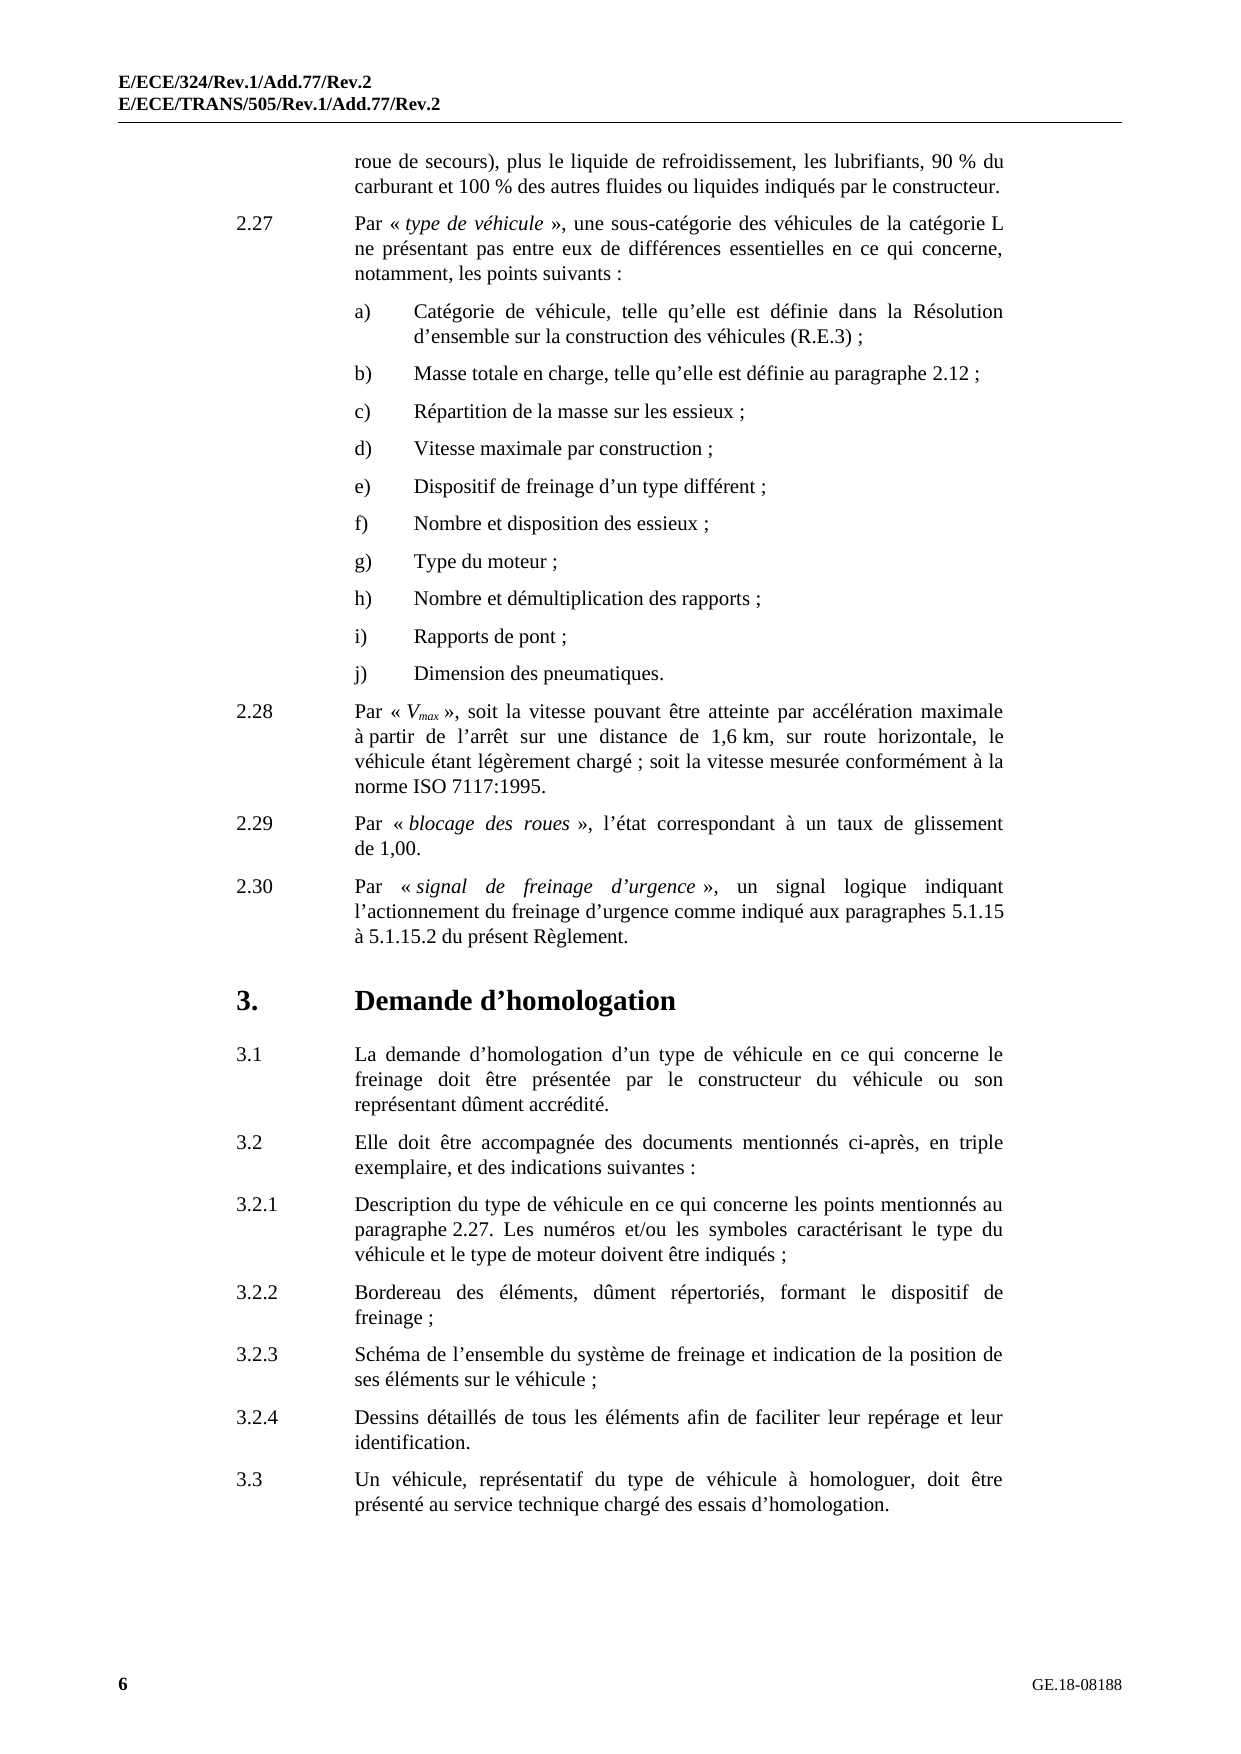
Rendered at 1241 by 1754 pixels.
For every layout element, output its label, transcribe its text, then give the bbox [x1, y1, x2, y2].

text 2.30 Par « signal de freinage d’urgence », un signal logique indiquant l’actionnement du freinage d’urgence comme indiqué aux paragraphes 5.1.15 à 5.1.15.2 du présent Règlement. [236, 873, 1004, 948]
text 3.2 Elle doit être accompagnée des documents mentionnés ci-après, en triple exemplaire, et des indications suivantes : [236, 1129, 1004, 1179]
text 3.3 Un véhicule, représentatif du type de véhicule à homologuer, doit être présenté au service technique chargé des essais d’homologation. [236, 1466, 1004, 1516]
text 3.2.3 Schéma de l’ensemble du système de freinage et indication de la position de ses éléments sur le véhicule ; [236, 1341, 1004, 1391]
text 3. Demande d’homologation [236, 985, 1004, 1016]
text 2.27 Par « type de véhicule », une sous-catégorie des véhicules de la catégorie L ne présentant pas entre eux de différences essentielles en ce qui concerne, notamment, les points suivants : [236, 210, 1004, 285]
text c) Répartition de la masse sur les essieux ; [354, 398, 1004, 423]
text 3.1 La demande d’homologation d’un type de véhicule en ce qui concerne le freinage doit être présentée par le constructeur du véhicule ou son représentant dûment accrédité. [236, 1041, 1004, 1116]
text e) Dispositif de freinage d’un type différent ; [354, 473, 1004, 498]
text g) Type du moteur ; [354, 548, 1004, 573]
text f) Nombre et disposition des essieux ; [354, 510, 1004, 535]
text 2.29 Par « blocage des roues », l’état correspondant à un taux de glissement de 1,00. [236, 810, 1004, 860]
text a) Catégorie de véhicule, telle qu’elle est définie dans la Résolution d’ensemble sur la construction des véhicules (R.E.3) ; [354, 298, 1004, 348]
text d) Vitesse maximale par construction ; [354, 435, 1004, 460]
text 3.2.2 Bordereau des éléments, dûment répertoriés, formant le dispositif de freinage ; [236, 1279, 1004, 1329]
text h) Nombre et démultiplication des rapports ; [354, 585, 1004, 610]
text 3.2.4 Dessins détaillés de tous les éléments afin de faciliter leur repérage et leur identification. [236, 1404, 1004, 1454]
text 3.2.1 Description du type de véhicule en ce qui concerne les points mentionnés au paragraphe 2.27. Les numéros et/ou les symboles caractérisant le type du véhicule et le type de moteur doivent être indiqués ; [236, 1191, 1004, 1266]
text 2.28 Par « Vmax », soit la vitesse pouvant être atteinte par accélération maximale à partir de l’arrêt sur une distance de 1,6 km, sur route horizontale, le véhicule étant légèrement chargé ; soit la vitesse mesurée conformément à la norme ISO 7117:1995. [236, 698, 1004, 798]
text j) Dimension des pneumatiques. [354, 660, 1004, 685]
text b) Masse totale en charge, telle qu’elle est définie au paragraphe 2.12 ; [354, 360, 1004, 385]
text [236, 148, 1004, 198]
text i) Rapports de pont ; [354, 623, 1004, 648]
